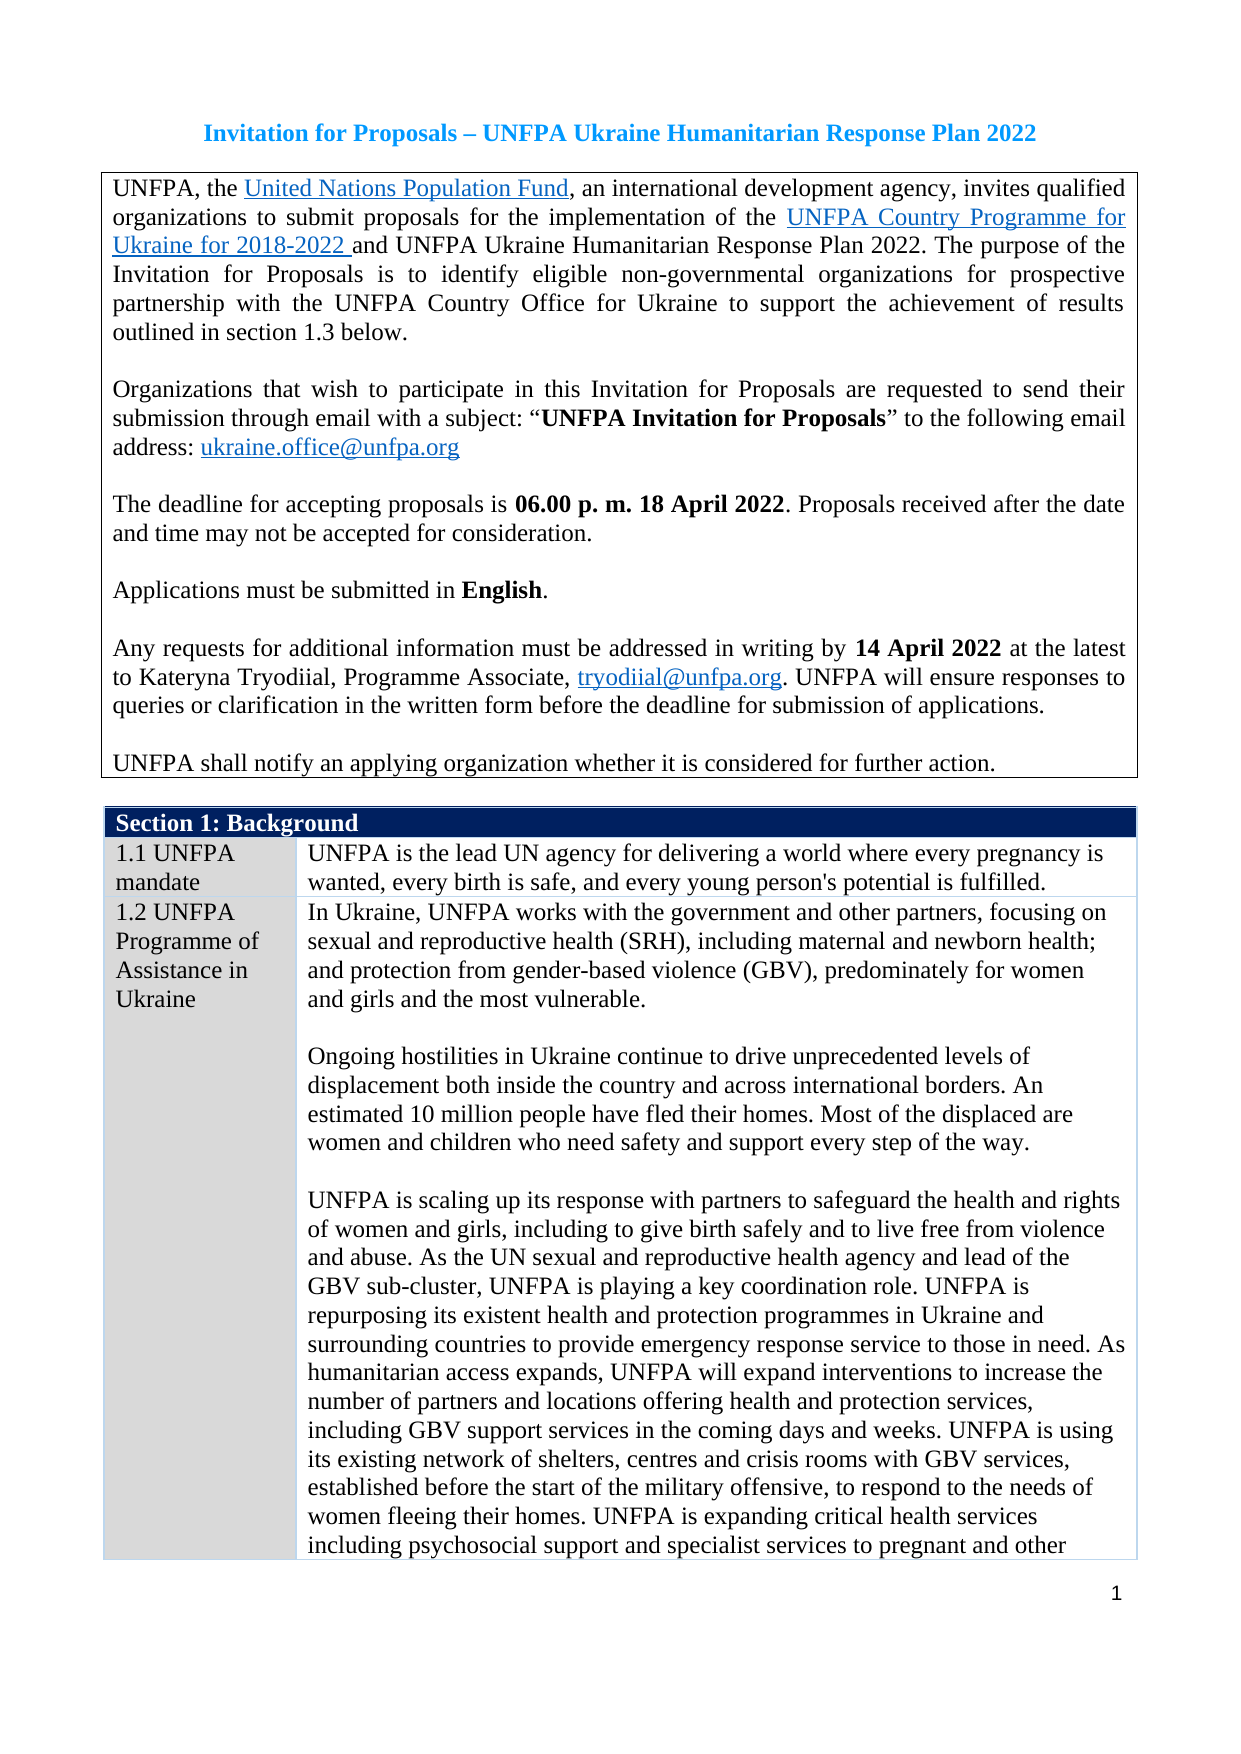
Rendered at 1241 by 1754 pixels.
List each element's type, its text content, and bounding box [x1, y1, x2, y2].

table_header Section 1: Background [105, 808, 1136, 837]
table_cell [105, 897, 295, 1559]
table_cell 1.1 UNFPA mandate [105, 838, 295, 896]
table_cell UNFPA is the lead UN agency for delivering a world where every pregnancy is wanted, every birth is safe, and every young person's potential is fulfilled. [297, 838, 1136, 896]
title Invitation for Proposals – UNFPA Ukraine Humanitarian Response Plan 2022 [118, 118, 1122, 147]
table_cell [297, 897, 1136, 1559]
table_header UNFPA, the United Nations Population Fund, an international development agency, invites qualified organizations to submit proposals for the implementation of the UNFPA Country Programme for Ukraine for 2018-2022 and UNFPA Ukraine Humanitarian Response Plan 2022. The purpose of the Invitation for Proposals is to identify eligible non-governmental organizations for prospective partnership with the UNFPA Country Office for Ukraine to support the achievement of results outlined in section 1.3 below. Organizations that wish to participate in this Invitation for Proposals are requested to send their submission through email with a subject: “UNFPA Invitation for Proposals” to the following email address: ukraine.office@unfpa.org The deadline for accepting proposals is 06.00 p. m. 18 April 2022. Proposals received after the date and time may not be accepted for consideration. Applications must be submitted in English. Any requests for additional information must be addressed in writing by 14 April 2022 at the latest to Kateryna Tryodiial, Programme Associate, tryodiial@unfpa.org. UNFPA will ensure responses to queries or clarification in the written form before the deadline for submission of applications. UNFPA shall notify an applying organization whether it is considered for further action. [102, 173, 1137, 777]
